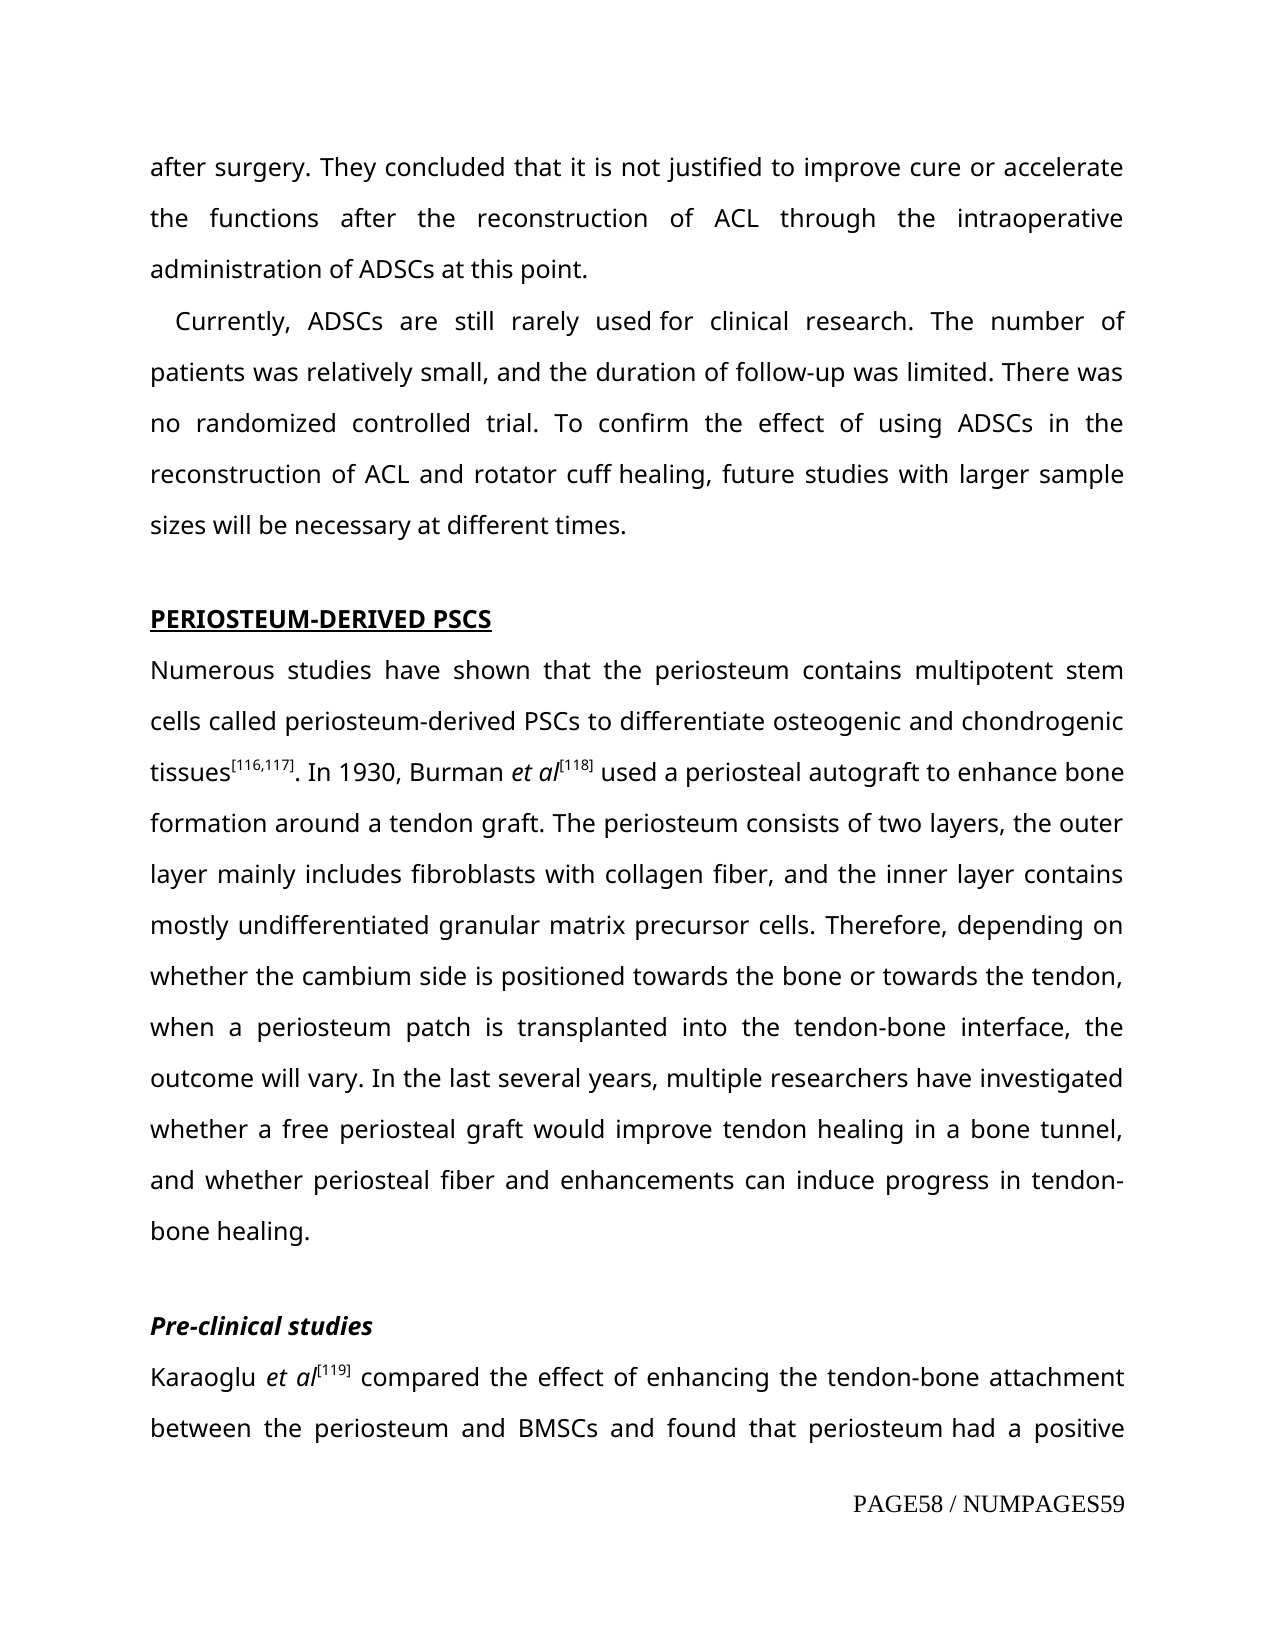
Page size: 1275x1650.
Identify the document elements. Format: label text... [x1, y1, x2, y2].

text Numerous studies have shown that the periosteum contains multipotent stem cells called periosteum-derived PSCs to differentiate osteogenic and chondrogenic tissues[116,117]. In 1930, Burman et al[118] used a periosteal autograft to enhance bone formation around a tendon graft. The periosteum consists of two layers, the outer layer mainly includes fibroblasts with collagen fiber, and the inner layer contains mostly undifferentiated granular matrix precursor cells. Therefore, depending on whether the cambium side is positioned towards the bone or towards the tendon, when a periosteum patch is transplanted into the tendon-bone interface, the outcome will vary. In the last several years, multiple researchers have investigated whether a free periosteal graft would improve tendon healing in a bone tunnel, and whether periosteal fiber and enhancements can induce progress in tendon-bone healing. [150, 652, 1125, 1248]
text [150, 150, 1125, 286]
text Currently, ADSCs are still rarely used for clinical research. The number of patients was relatively small, and the duration of follow-up was limited. There was no randomized controlled trial. To confirm the effect of using ADSCs in the reconstruction of ACL and rotator cuff healing, future studies with larger sample sizes will be necessary at different times. [150, 303, 1125, 541]
text Pre-clinical studies [150, 1308, 1125, 1342]
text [150, 1359, 1125, 1444]
text PERIOSTEUM-DERIVED PSCs [150, 601, 1125, 636]
